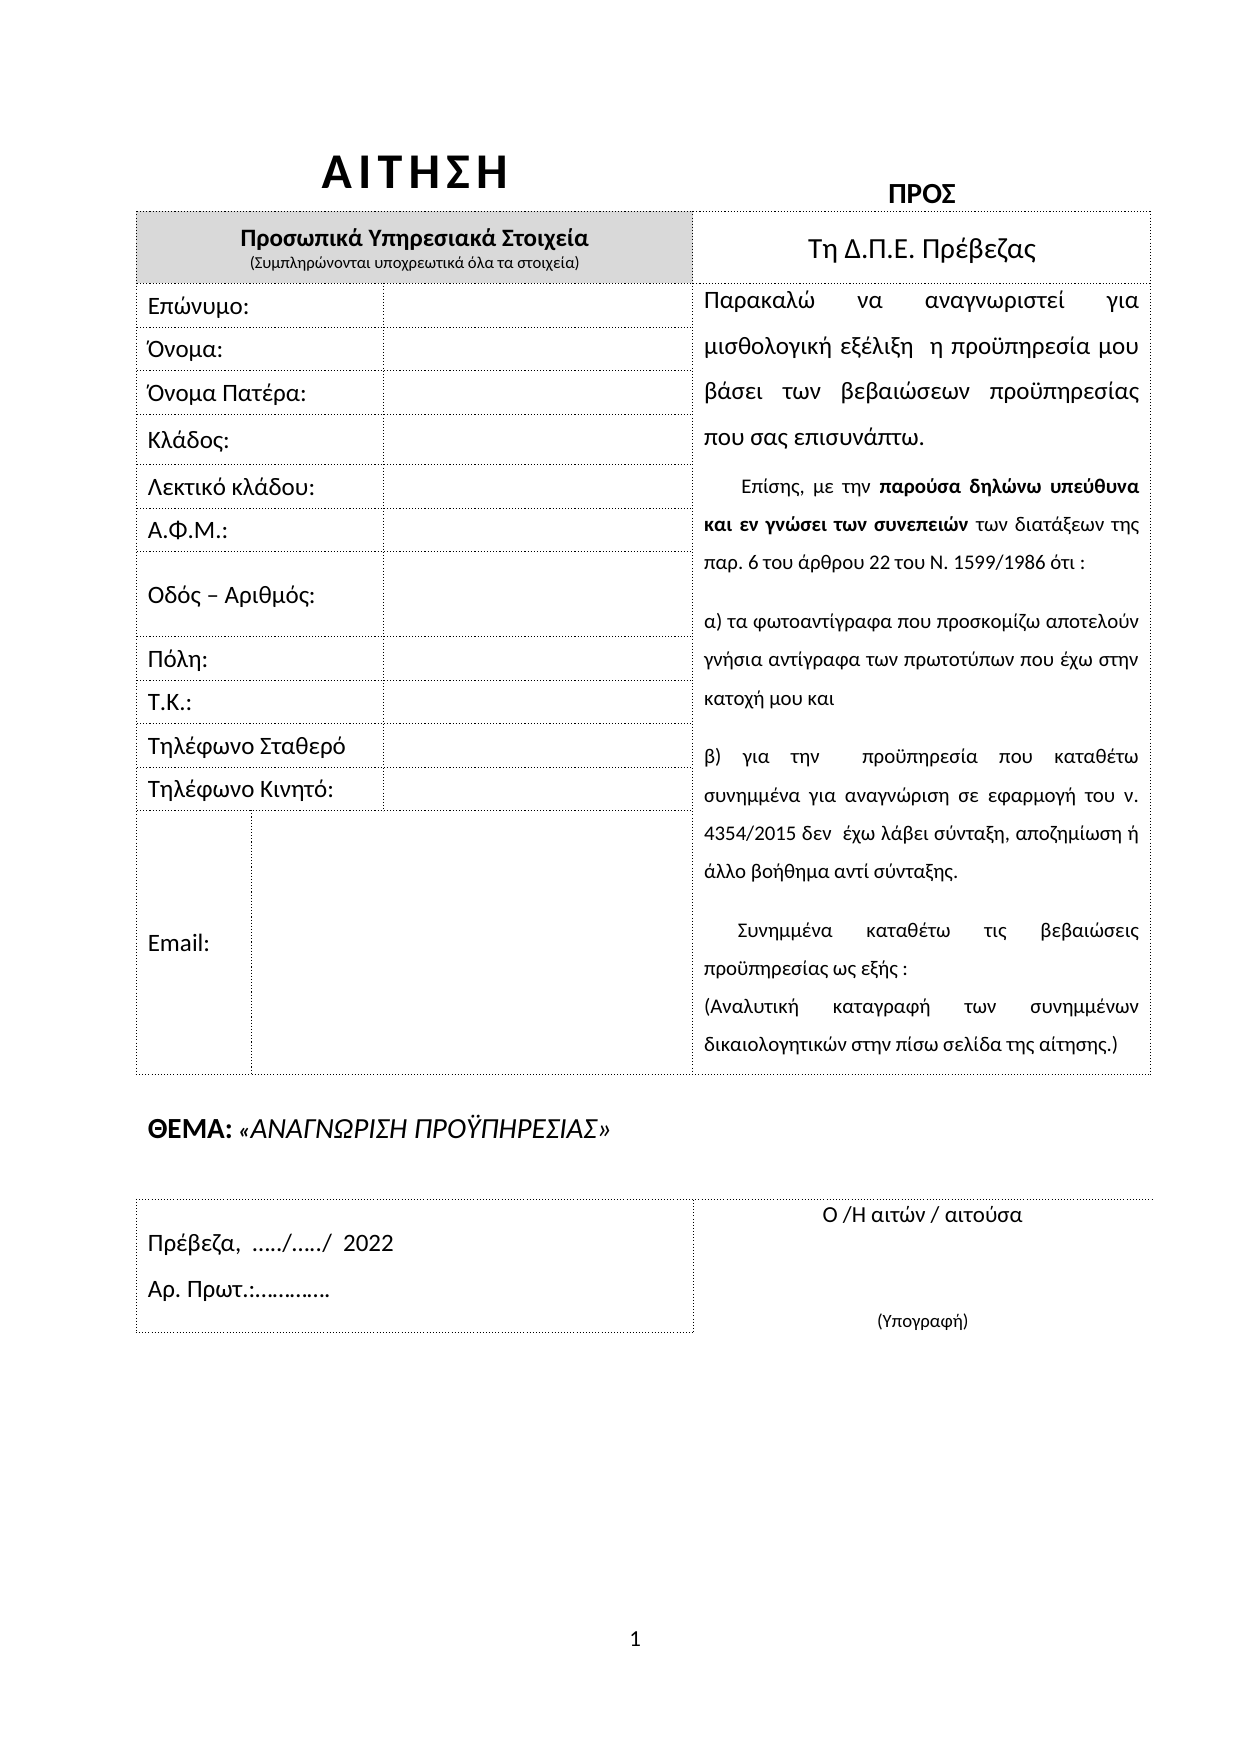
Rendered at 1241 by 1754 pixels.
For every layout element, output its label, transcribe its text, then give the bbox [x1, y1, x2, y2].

table_cell Λεκτικό κλάδου: [136, 464, 383, 507]
table_cell [384, 327, 693, 370]
table_cell Προσωπικά Υπηρεσιακά Στοιχεία (Συμπληρώνονται υποχρεωτικά όλα τα στοιχεία) [136, 211, 693, 283]
table_cell [384, 464, 693, 507]
table_header Ο /Η αιτών / αιτούσα (Υπογραφή) [693, 1199, 1152, 1332]
table_cell [384, 508, 693, 551]
table_cell [384, 283, 693, 327]
table_cell Παρακαλώ να αναγνωριστεί για μισθολογική εξέλιξη η προϋπηρεσία μου βάσει των βεβαιώσεων προϋπηρεσίας που σας επισυνάπτω. Επίσης, με την παρούσα δηλώνω υπεύθυνα και εν γνώσει των συνεπειών των διατάξεων της παρ. 6 του άρθρου 22 του Ν. 1599/1986 ότι : α) τα φωτοαντίγραφα που προσκομίζω αποτελούν γνήσια αντίγραφα των πρωτοτύπων που έχω στην κατοχή μου και β) για την προϋπηρεσία που καταθέτω συνημμένα για αναγνώριση σε εφαρμογή του ν. 4354/2015 δεν έχω λάβει σύνταξη, αποζημίωση ή άλλο βοήθημα αντί σύνταξης. Συνημμένα καταθέτω τις βεβαιώσεις προϋπηρεσίας ως εξής : (Αναλυτική καταγραφή των συνημμένων δικαιολογητικών στην πίσω σελίδα της αίτησης.) [693, 283, 1151, 1073]
table_cell Τ.Κ.: [136, 680, 383, 723]
table_header ΠΡΟΣ [693, 130, 1151, 211]
table_header Πρέβεζα, …../…../ 2022 Αρ. Πρωτ.:…………. [136, 1199, 693, 1332]
table_cell [384, 636, 693, 679]
table_cell [251, 810, 693, 1073]
table_cell Πόλη: [136, 636, 383, 679]
table_cell Οδός – Αριθμός: [136, 551, 383, 636]
table_cell [384, 551, 693, 636]
table_cell [384, 680, 693, 723]
table_cell [384, 414, 693, 464]
table_cell Τηλέφωνο Σταθερό [136, 723, 383, 767]
table_cell Τηλέφωνο Κινητό: [136, 767, 383, 810]
table_cell Επώνυμο: [136, 283, 383, 327]
table_cell Κλάδος: [136, 414, 383, 464]
table_cell Email: [136, 810, 251, 1073]
table_cell [384, 370, 693, 414]
table_header ΑΙΤΗΣΗ [136, 130, 693, 211]
table_cell [384, 767, 693, 810]
table_cell Τη Δ.Π.Ε. Πρέβεζας [693, 211, 1151, 283]
table_cell [384, 723, 693, 767]
table_cell Όνομα: [136, 327, 383, 370]
table_cell Όνομα Πατέρα: [136, 370, 383, 414]
text ΘΕΜΑ: «ΑΝΑΓΝΩΡΙΣΗ ΠΡΟΫΠΗΡΕΣΙΑΣ» [148, 1110, 1122, 1146]
table_cell Α.Φ.Μ.: [136, 508, 383, 551]
